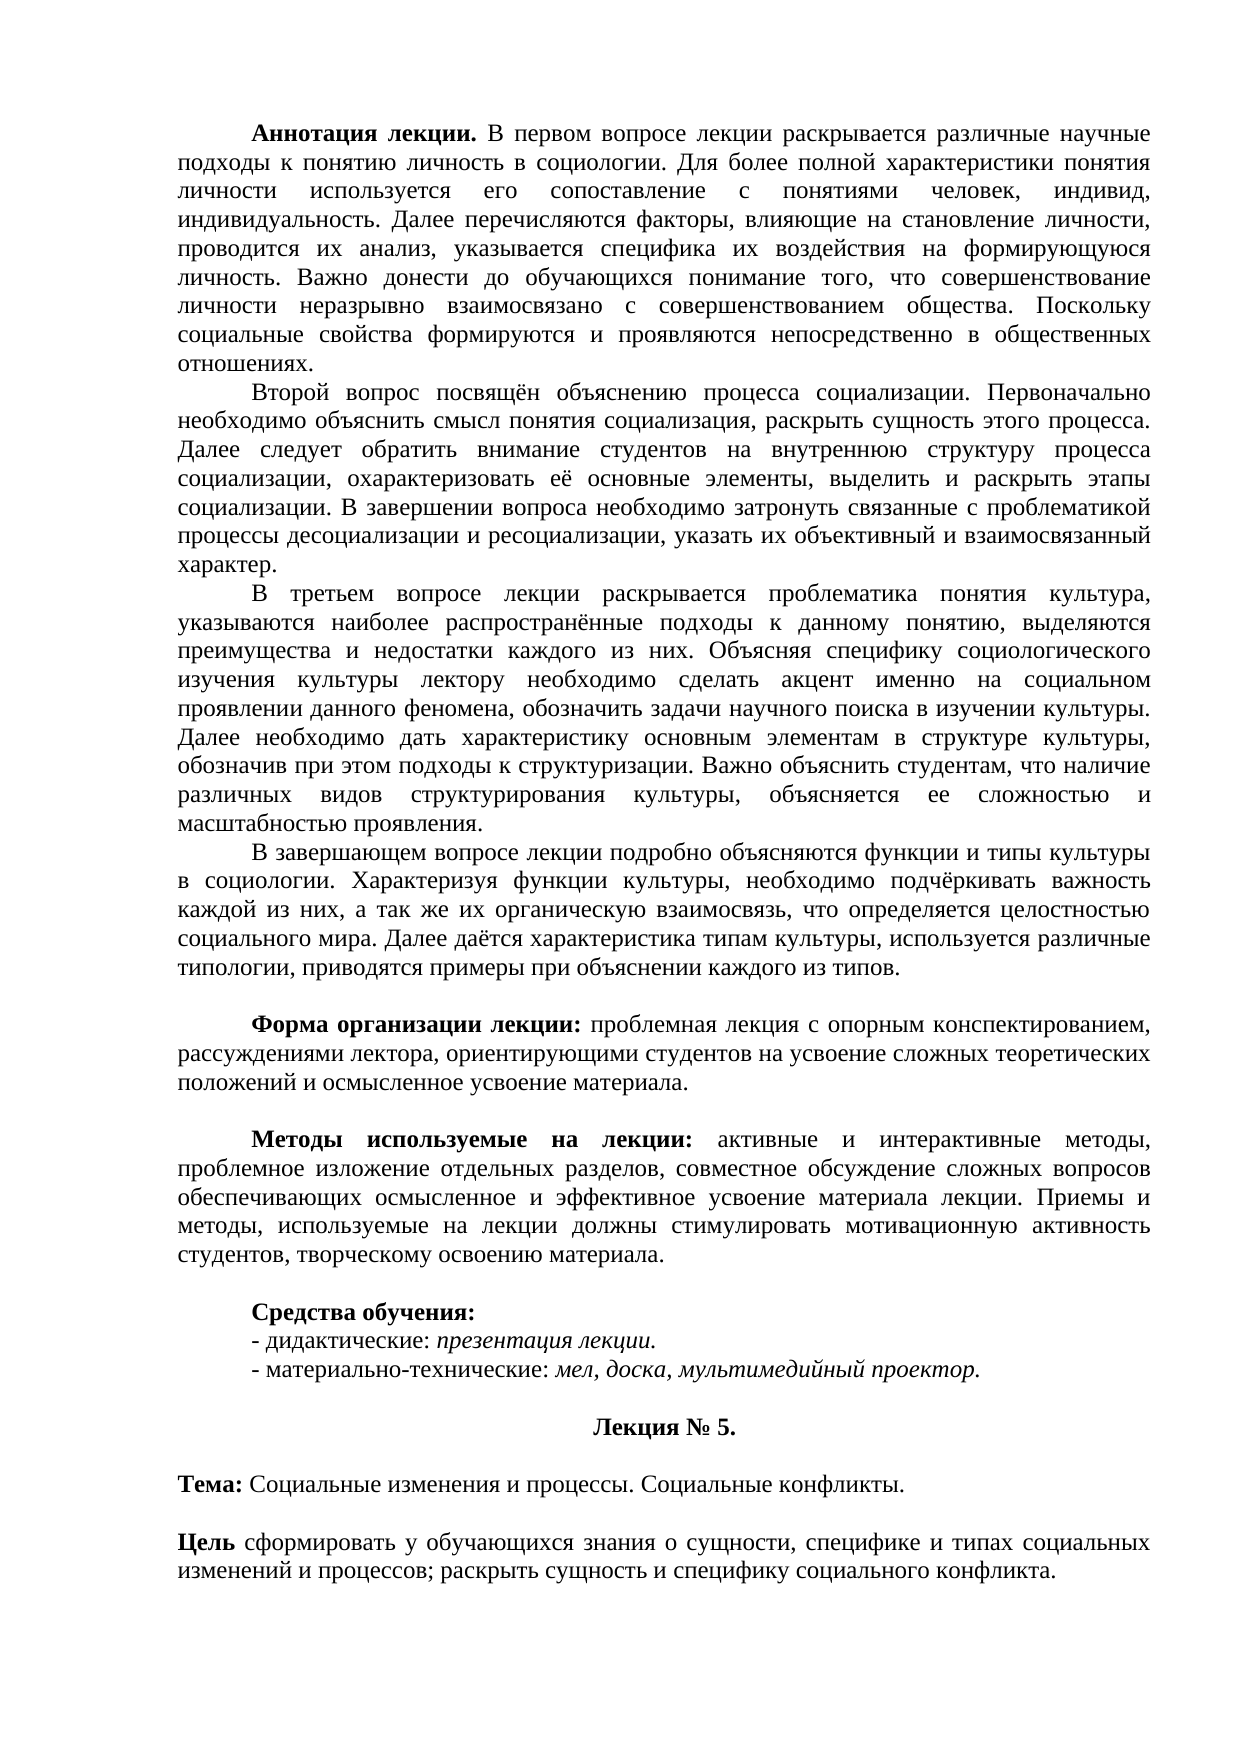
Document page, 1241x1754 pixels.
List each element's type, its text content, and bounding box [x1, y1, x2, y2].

text Аннотация лекции. В первом вопросе лекции раскрывается различные научные подходы к понятию личность в социологии. Для более полной характеристики понятия личности используется его сопоставление с понятиями человек, индивид, индивидуальность. Далее перечисляются факторы, влияющие на становление личности, проводится их анализ, указывается специфика их воздействия на формирующуюся личность. Важно донести до обучающихся понимание того, что совершенствование личности неразрывно взаимосвязано с совершенствованием общества. Поскольку социальные свойства формируются и проявляются непосредственно в общественных отношениях. [177, 118, 1152, 377]
text - материально-технические: мел, доска, мультимедийный проектор. [177, 1354, 1152, 1383]
text - дидактические: презентация лекции. [177, 1326, 1152, 1354]
text Второй вопрос посвящён объяснению процесса социализации. Первоначально необходимо объяснить смысл понятия социализация, раскрыть сущность этого процесса. Далее следует обратить внимание студентов на внутреннюю структуру процесса социализации, охарактеризовать её основные элементы, выделить и раскрыть этапы социализации. В завершении вопроса необходимо затронуть связанные с проблематикой процессы десоциализации и ресоциализации, указать их объективный и взаимосвязанный характер. [177, 377, 1152, 578]
text Цель сформировать у обучающихся знания о сущности, специфике и типах социальных изменений и процессов; раскрыть сущность и специфику социального конфликта. [177, 1527, 1152, 1584]
text Тема: Социальные изменения и процессы. Социальные конфликты. [177, 1469, 1152, 1498]
text Форма организации лекции: проблемная лекция с опорным конспектированием, рассуждениями лектора, ориентирующими студентов на усвоение сложных теоретических положений и осмысленное усвоение материала. [177, 1009, 1152, 1096]
text Средства обучения: [177, 1297, 1152, 1326]
text Методы используемые на лекции: активные и интерактивные методы, проблемное изложение отдельных разделов, совместное обсуждение сложных вопросов обеспечивающих осмысленное и эффективное усвоение материала лекции. Приемы и методы, используемые на лекции должны стимулировать мотивационную активность студентов, творческому освоению материала. [177, 1124, 1152, 1268]
text Лекция № 5. [177, 1412, 1152, 1441]
text В завершающем вопросе лекции подробно объясняются функции и типы культуры в социологии. Характеризуя функции культуры, необходимо подчёркивать важность каждой из них, а так же их органическую взаимосвязь, что определяется целостностью социального мира. Далее даётся характеристика типам культуры, используется различные типологии, приводятся примеры при объяснении каждого из типов. [177, 837, 1152, 981]
text В третьем вопросе лекции раскрывается проблематика понятия культура, указываются наиболее распространённые подходы к данному понятию, выделяются преимущества и недостатки каждого из них. Объясняя специфику социологического изучения культуры лектору необходимо сделать акцент именно на социальном проявлении данного феномена, обозначить задачи научного поиска в изучении культуры. Далее необходимо дать характеристику основным элементам в структуре культуры, обозначив при этом подходы к структуризации. Важно объяснить студентам, что наличие различных видов структурирования культуры, объясняется ее сложностью и масштабностью проявления. [177, 578, 1152, 837]
